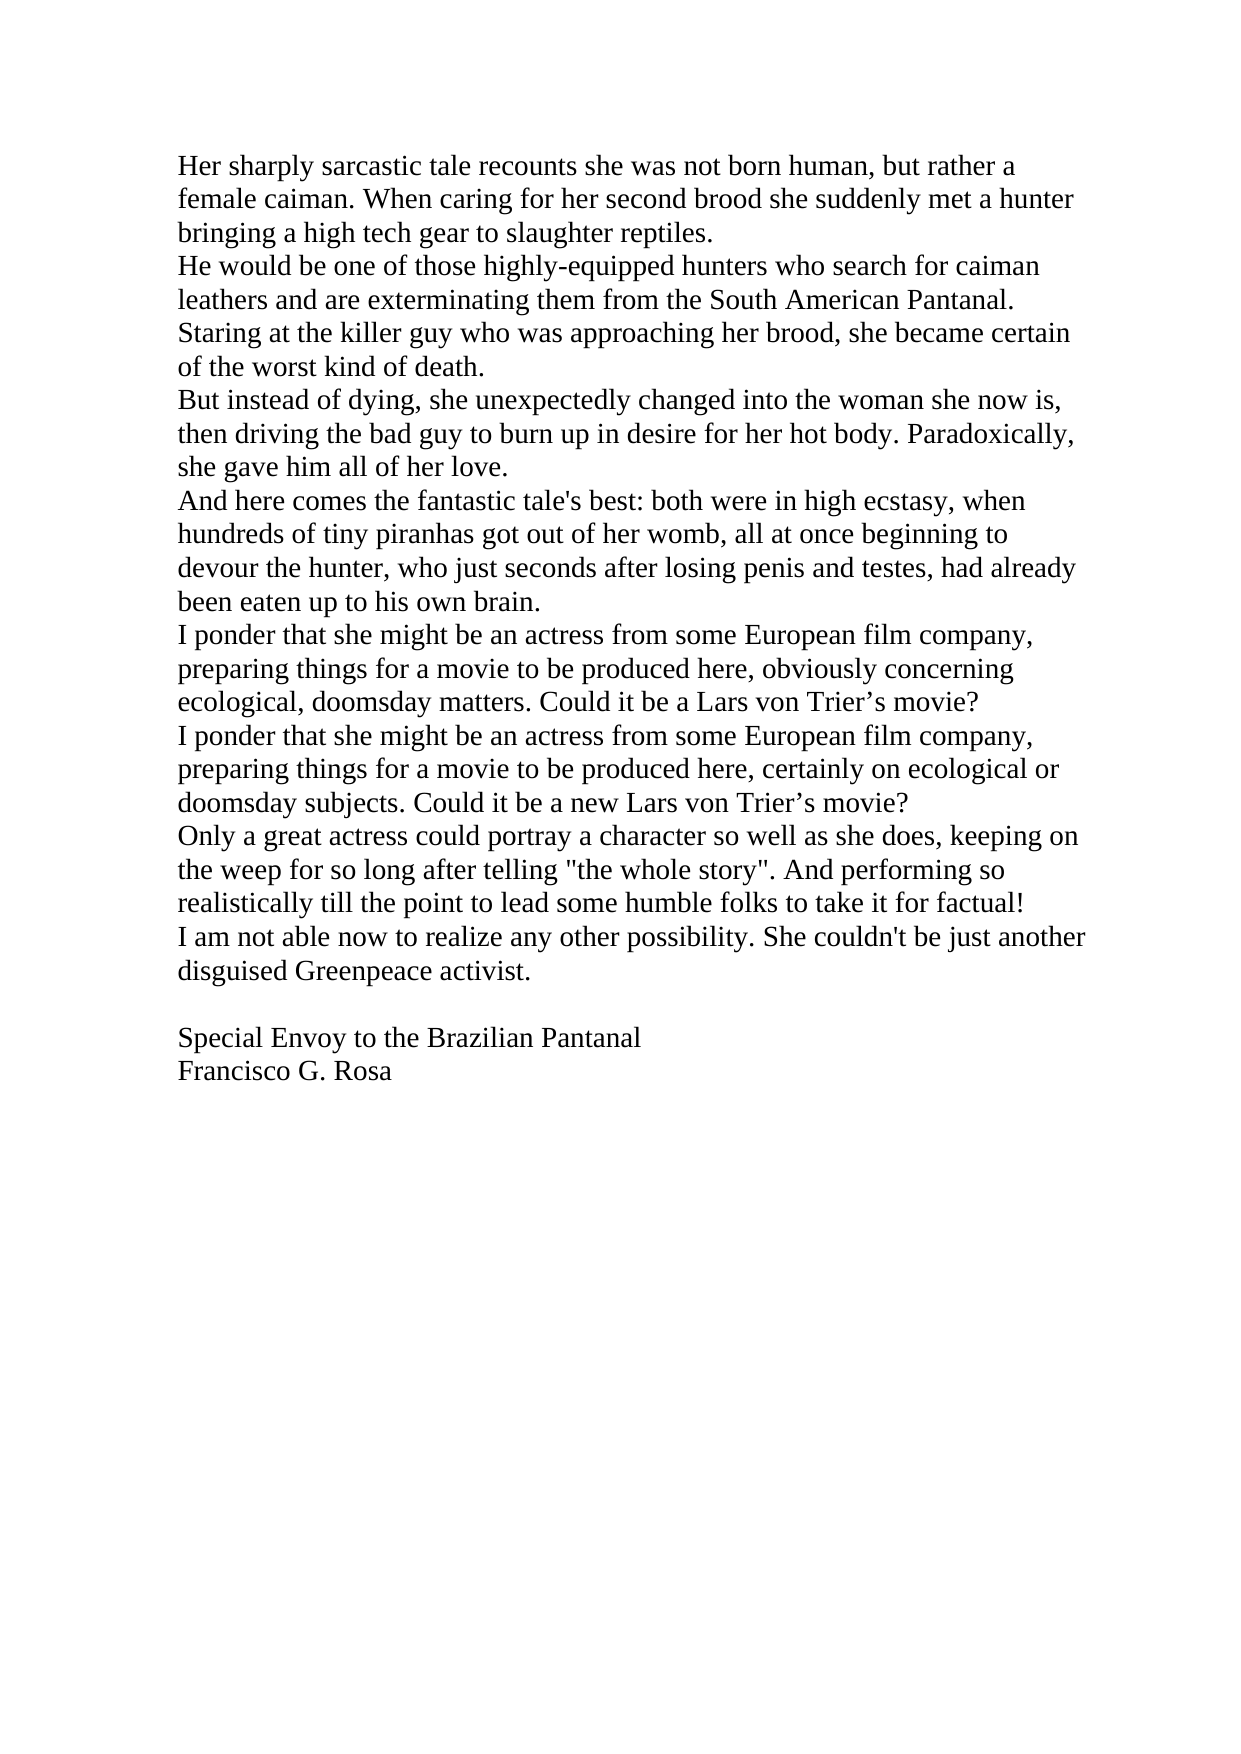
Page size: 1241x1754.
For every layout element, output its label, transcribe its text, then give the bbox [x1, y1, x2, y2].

text Special Envoy to the Brazilian Pantanal [177, 1020, 1092, 1053]
text I ponder that she might be an actress from some European film company, preparing things for a movie to be produced here, obviously concerning ecological, doomsday matters. Could it be a Lars von Trier’s movie? [177, 617, 1092, 718]
text He would be one of those highly-equipped hunters who search for caiman leathers and are exterminating them from the South American Pantanal. Staring at the killer guy who was approaching her brood, she became certain of the worst kind of death. [177, 248, 1092, 382]
text I ponder that she might be an actress from some European film company, preparing things for a movie to be produced here, certainly on ecological or doomsday subjects. Could it be a new Lars von Trier’s movie? [177, 718, 1092, 818]
text Only a great actress could portray a character so well as she does, keeping on the weep for so long after telling "the whole story". And performing so realistically till the point to lead some humble folks to take it for factual! [177, 818, 1092, 919]
text And here comes the fantastic tale's best: both were in high ecstasy, when hundreds of tiny piranhas got out of her womb, all at once beginning to devour the hunter, who just seconds after losing penis and testes, had already been eaten up to his own brain. [177, 483, 1092, 617]
text Her sharply sarcastic tale recounts she was not born human, but rather a female caiman. When caring for her second brood she suddenly met a hunter bringing a high tech gear to slaughter reptiles. [177, 148, 1092, 248]
text I am not able now to realize any other possibility. She couldn't be just another disguised Greenpeace activist. [177, 919, 1092, 986]
text Francisco G. Rosa [177, 1053, 1092, 1087]
text But instead of dying, she unexpectedly changed into the woman she now is, then driving the bad guy to burn up in desire for her hot body. Paradoxically, she gave him all of her love. [177, 382, 1092, 483]
